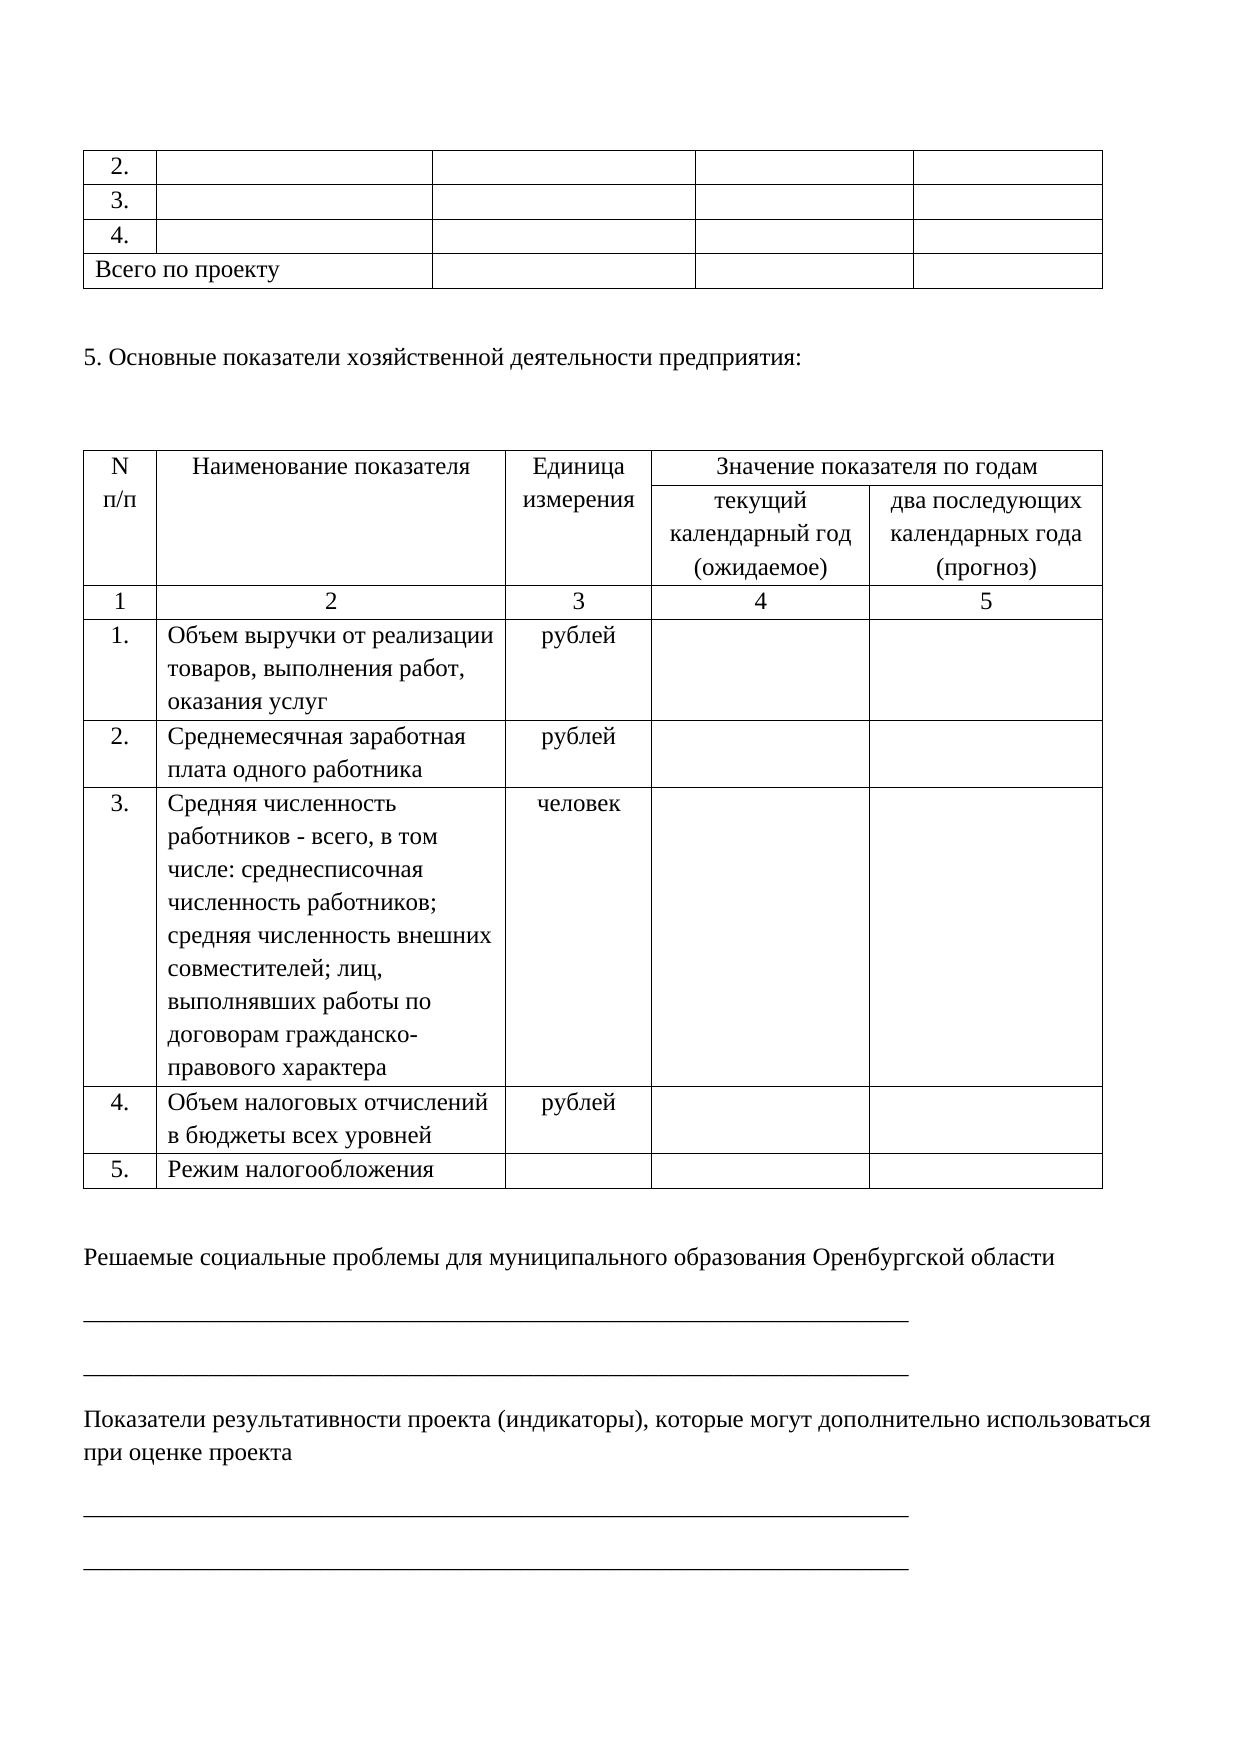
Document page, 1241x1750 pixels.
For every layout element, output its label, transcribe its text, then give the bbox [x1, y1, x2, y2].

table_cell 3 [506, 586, 651, 619]
table_cell Средняя численность работников - всего, в том числе: среднесписочная численность работников; средняя численность внешних совместителей; лиц, выполнявших работы по договорам гражданско-правового характера [157, 788, 505, 1086]
text __________________________________________________________________ [83, 1491, 1157, 1519]
table_cell [506, 1154, 651, 1187]
table_cell [652, 620, 869, 720]
table_cell [433, 220, 695, 253]
table_cell [433, 185, 695, 219]
table_cell [870, 1154, 1102, 1187]
text Решаемые социальные проблемы для муниципального образования Оренбургской области [83, 1242, 1157, 1271]
table_cell 4. [84, 220, 156, 253]
table_header Наименование показателя [157, 451, 505, 585]
table_cell 1 [84, 586, 156, 619]
table_cell 5. [84, 1154, 156, 1187]
table_cell рублей [506, 721, 651, 787]
table_cell 1. [84, 620, 156, 720]
table_cell 4. [84, 1087, 156, 1153]
table_cell Объем выручки от реализации товаров, выполнения работ, оказания услуг [157, 620, 505, 720]
table_cell [870, 788, 1102, 1086]
table_header Значение показателя по годам [652, 451, 1102, 484]
table_cell текущий календарный год (ожидаемое) [652, 486, 869, 585]
table_cell рублей [506, 620, 651, 720]
table_cell Всего по проекту [84, 254, 432, 287]
table_cell [652, 788, 869, 1086]
table_cell [433, 254, 695, 287]
table_cell [696, 220, 913, 253]
text __________________________________________________________________ [83, 1296, 1157, 1325]
table_cell 3. [84, 788, 156, 1086]
table_cell человек [506, 788, 651, 1086]
table_cell [696, 151, 913, 184]
table_cell Среднемесячная заработная плата одного работника [157, 721, 505, 787]
table_cell [696, 185, 913, 219]
table_cell [157, 185, 432, 219]
table_cell рублей [506, 1087, 651, 1153]
text 5. Основные показатели хозяйственной деятельности предприятия: [83, 342, 1157, 371]
table_cell [870, 1087, 1102, 1153]
table_cell [870, 721, 1102, 787]
table_cell [157, 151, 432, 184]
table_cell [652, 721, 869, 787]
text Показатели результативности проекта (индикаторы), которые могут дополнительно использоваться при оценке проекта [83, 1404, 1157, 1466]
text __________________________________________________________________ [83, 1350, 1157, 1379]
table_cell 4 [652, 586, 869, 619]
table_cell [914, 185, 1102, 219]
table_cell 3. [84, 185, 156, 219]
text __________________________________________________________________ [83, 1544, 1157, 1573]
table_cell [652, 1154, 869, 1187]
table_cell Объем налоговых отчислений в бюджеты всех уровней [157, 1087, 505, 1153]
table_cell [914, 254, 1102, 287]
table_cell [433, 151, 695, 184]
table_cell [652, 1087, 869, 1153]
table_cell Режим налогообложения [157, 1154, 505, 1187]
table_cell [157, 220, 432, 253]
table_cell 2. [84, 151, 156, 184]
table_cell [914, 151, 1102, 184]
table_cell два последующих календарных года (прогноз) [870, 486, 1102, 585]
table_cell 2. [84, 721, 156, 787]
table_cell 5 [870, 586, 1102, 619]
table_cell [870, 620, 1102, 720]
table_header N п/п [84, 451, 156, 585]
table_header Единица измерения [506, 451, 651, 585]
table_cell [696, 254, 913, 287]
table_cell 2 [157, 586, 505, 619]
table_cell [914, 220, 1102, 253]
